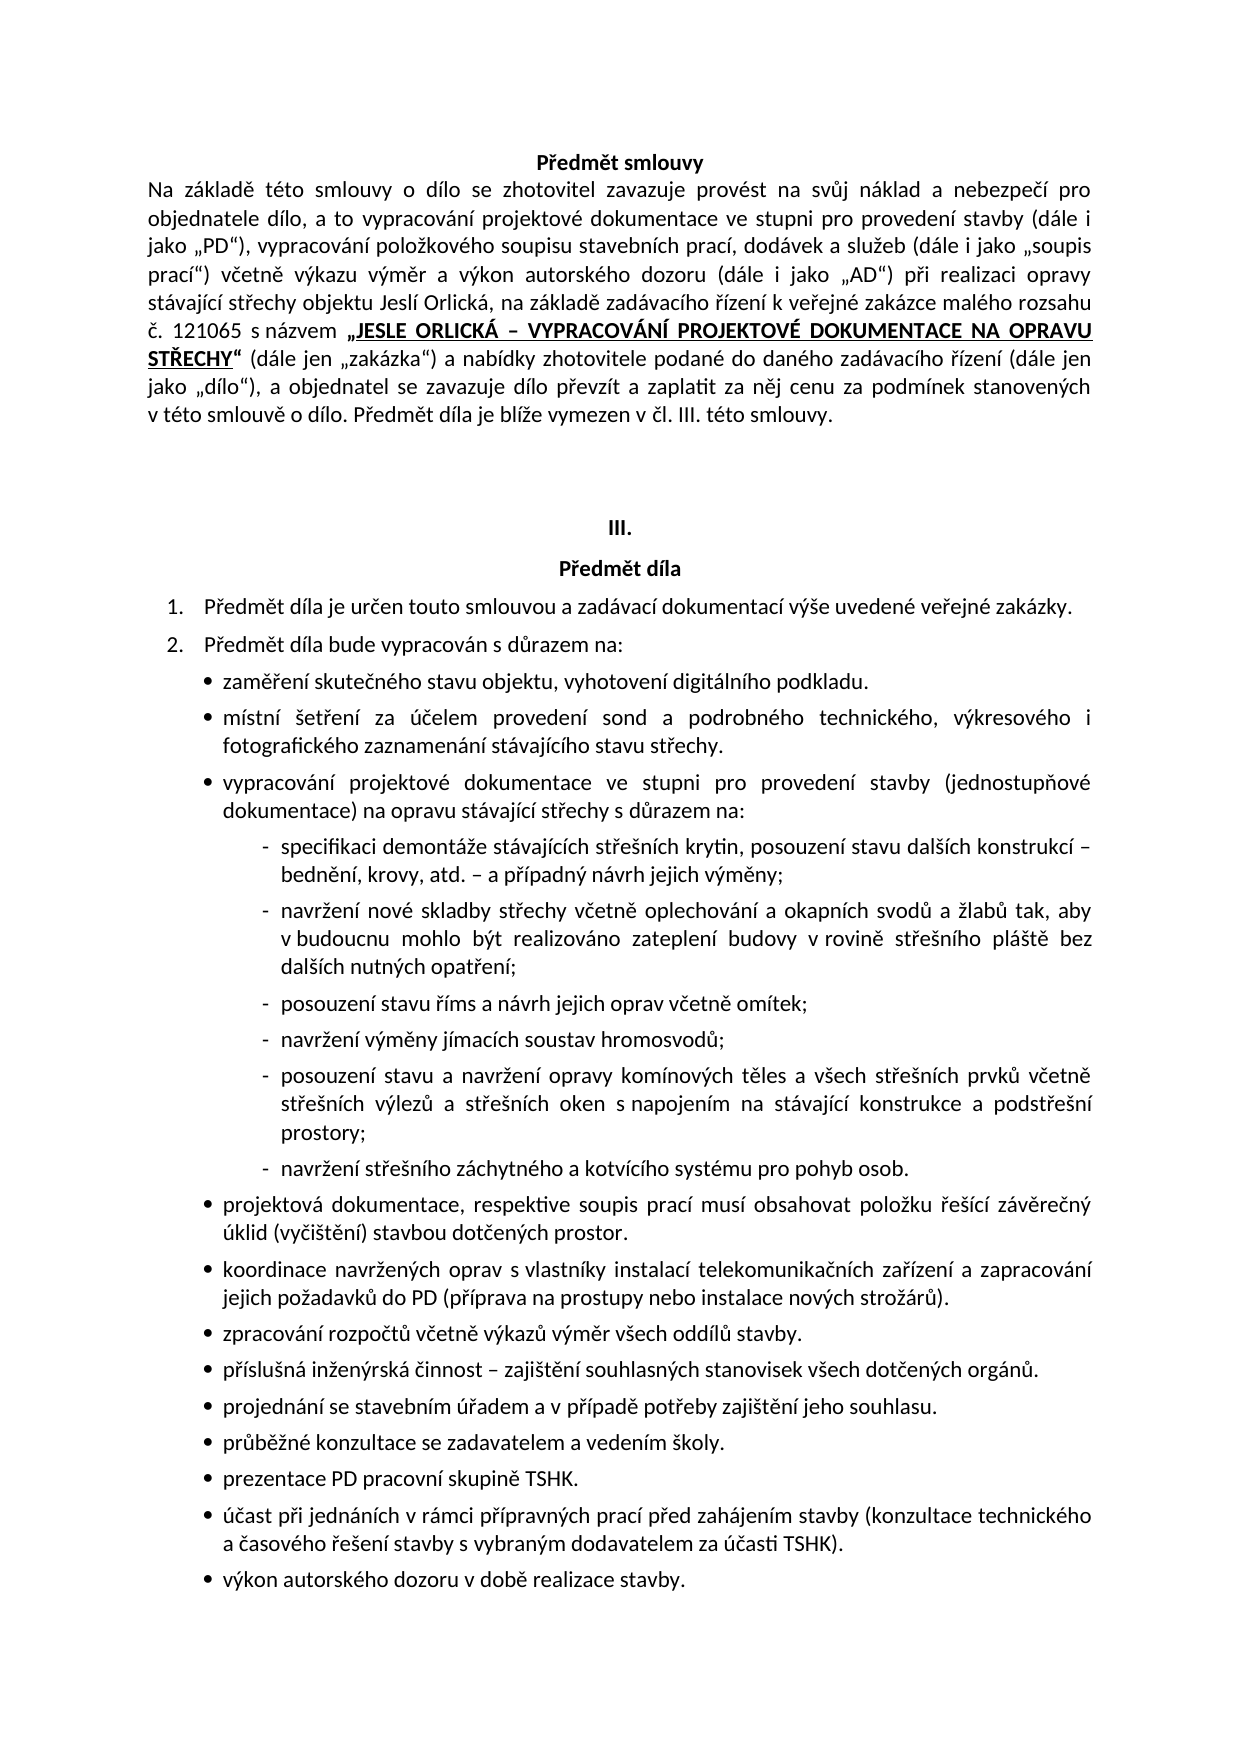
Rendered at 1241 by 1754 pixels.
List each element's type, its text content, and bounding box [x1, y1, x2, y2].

list navržení nové skladby střechy včetně oplechování a okapních svodů a žlabů tak, aby v budoucnu mohlo být realizováno zateplení budovy v rovině střešního pláště bez dalších nutných opatření; [262, 896, 1093, 981]
list průběžné konzultace se zadavatelem a vedením školy. [204, 1428, 1093, 1456]
list koordinace navržených oprav s vlastníky instalací telekomunikačních zařízení a zapracování jejich požadavků do PD (příprava na prostupy nebo instalace nových strožárů). [204, 1255, 1093, 1311]
list příslušná inženýrská činnost – zajištění souhlasných stanovisek všech dotčených orgánů. [204, 1355, 1093, 1383]
list posouzení stavu a navržení opravy komínových těles a všech střešních prvků včetně střešních výlezů a střešních oken s napojením na stávající konstrukce a podstřešní prostory; [262, 1062, 1093, 1146]
text III. [148, 513, 1093, 541]
list navržení střešního záchytného a kotvícího systému pro pohyb osob. [262, 1154, 1093, 1182]
list projednání se stavebním úřadem a v případě potřeby zajištění jeho souhlasu. [204, 1392, 1093, 1420]
list Předmět díla bude vypracován s důrazem na: [166, 631, 1093, 659]
subtitle Předmět smlouvy [148, 148, 1093, 176]
list specifikaci demontáže stávajících střešních krytin, posouzení stavu dalších konstrukcí – bednění, krovy, atd. – a případný návrh jejich výměny; [262, 832, 1093, 888]
list prezentace PD pracovní skupině TSHK. [204, 1464, 1093, 1492]
list účast při jednáních v rámci přípravných prací před zahájením stavby (konzultace technického a časového řešení stavby s vybraným dodavatelem za účasti TSHK). [204, 1501, 1093, 1557]
text Na základě této smlouvy o dílo se zhotovitel zavazuje provést na svůj náklad a nebezpečí pro objednatele dílo, a to vypracování projektové dokumentace ve stupni pro provedení stavby (dále i jako „PD“), vypracování položkového soupisu stavebních prací, dodávek a služeb (dále i jako „soupis prací“) včetně výkazu výměr a výkon autorského dozoru (dále i jako „AD“) při realizaci opravy stávající střechy objektu Jeslí Orlická, na základě zadávacího řízení k veřejné zakázce malého rozsahu č. 121065 s názvem „JESLE ORLICKÁ – VYPRACOVÁNÍ PROJEKTOVÉ DOKUMENTACE NA OPRAVU STŘECHY“ (dále jen „zakázka“) a nabídky zhotovitele podané do daného zadávacího řízení (dále jen jako „dílo“), a objednatel se zavazuje dílo převzít a zaplatit za něj cenu za podmínek stanovených v této smlouvě o dílo. Předmět díla je blíže vymezen v čl. III. této smlouvy. [148, 176, 1093, 428]
list zpracování rozpočtů včetně výkazů výměr všech oddílů stavby. [204, 1319, 1093, 1347]
list zaměření skutečného stavu objektu, vyhotovení digitálního podkladu. [204, 667, 1093, 695]
list Předmět díla je určen touto smlouvou a zadávací dokumentací výše uvedené veřejné zakázky. [166, 592, 1093, 620]
list navržení výměny jímacích soustav hromosvodů; [262, 1025, 1093, 1053]
list projektová dokumentace, respektive soupis prací musí obsahovat položku řešící závěrečný úklid (vyčištění) stavbou dotčených prostor. [204, 1190, 1093, 1246]
list vypracování projektové dokumentace ve stupni pro provedení stavby (jednostupňové dokumentace) na opravu stávající střechy s důrazem na: [204, 768, 1093, 824]
list výkon autorského dozoru v době realizace stavby. [204, 1565, 1093, 1593]
list místní šetření za účelem provedení sond a podrobného technického, výkresového i fotografického zaznamenání stávajícího stavu střechy. [204, 703, 1093, 759]
text Předmět díla [148, 554, 1093, 582]
list posouzení stavu říms a návrh jejich oprav včetně omítek; [262, 989, 1093, 1017]
